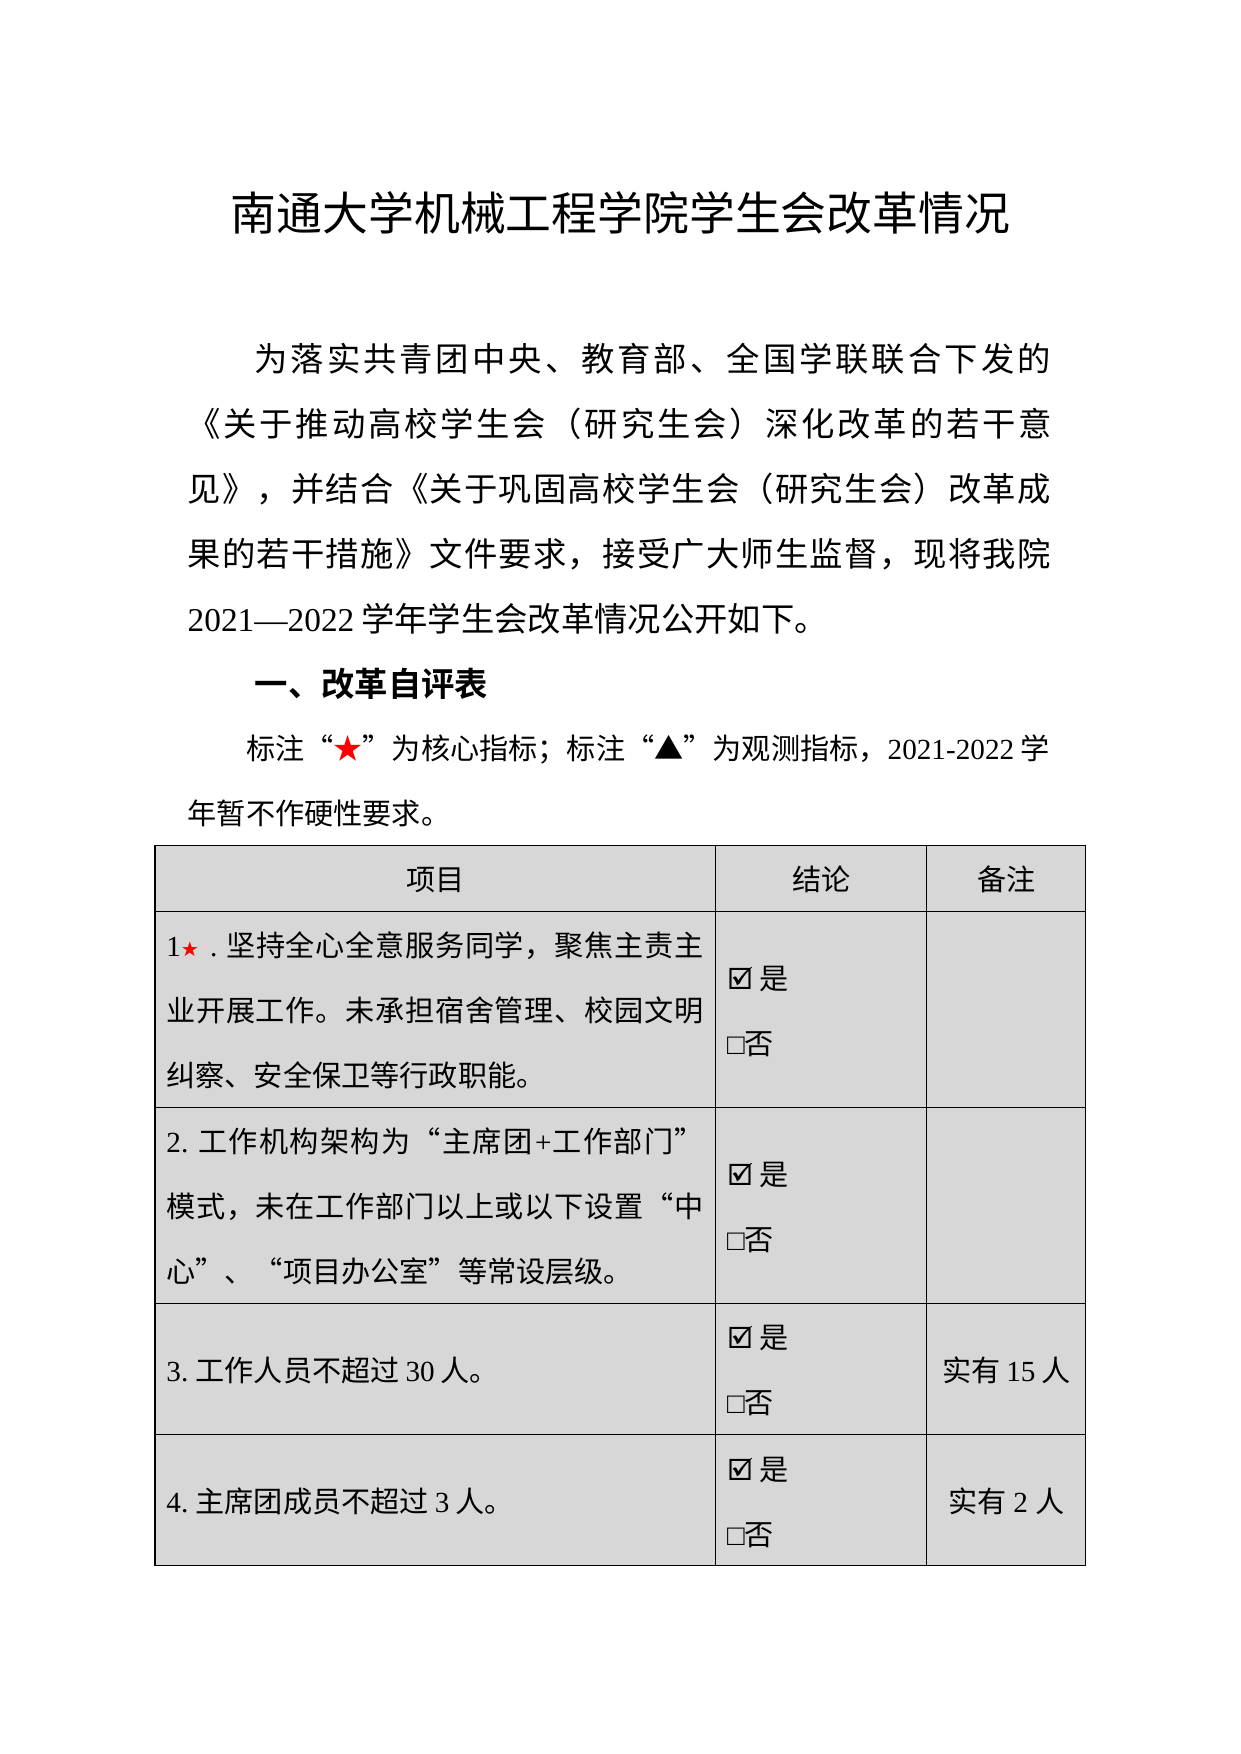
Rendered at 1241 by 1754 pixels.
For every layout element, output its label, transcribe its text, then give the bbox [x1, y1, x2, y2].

table_cell 4. 主席团成员不超过3人。 [156, 1435, 715, 1565]
table_header 备注 [927, 846, 1085, 911]
table_header 项目 [156, 846, 715, 911]
table_cell 2. 工作机构架构为“主席团+工作部门”模式，未在工作部门以上或以下设置“中心”、“项目办公室”等常设层级。 [156, 1108, 715, 1303]
table_cell [927, 1108, 1085, 1303]
text 标注“★”为核心指标；标注“▲”为观测指标，2021-2022学年暂不作硬性要求。 [187, 714, 1053, 844]
table_cell [927, 912, 1085, 1107]
table_header 结论 [716, 846, 926, 911]
table_cell 是 □否 [716, 912, 926, 1107]
list 改革自评表 [187, 649, 1053, 714]
text 南通大学机械工程学院学生会改革情况 [187, 162, 1053, 259]
table_cell 3. 工作人员不超过30人。 [156, 1304, 715, 1434]
table_cell 是 □否 [716, 1435, 926, 1565]
table_cell 实有 2 人 [927, 1435, 1085, 1565]
table_cell 实有15人 [927, 1304, 1085, 1434]
table_cell 是 □否 [716, 1108, 926, 1303]
text 为落实共青团中央、教育部、全国学联联合下发的《关于推动高校学生会（研究生会）深化改革的若干意见》，并结合《关于巩固高校学生会（研究生会）改革成果的若干措施》文件要求，接受广大师生监督，现将我院2021—2022学年学生会改革情况公开如下。 [187, 324, 1053, 649]
table_cell 1★. 坚持全心全意服务同学，聚焦主责主业开展工作。未承担宿舍管理、校园文明纠察、安全保卫等行政职能。 [156, 912, 715, 1107]
table_cell 是 □否 [716, 1304, 926, 1434]
